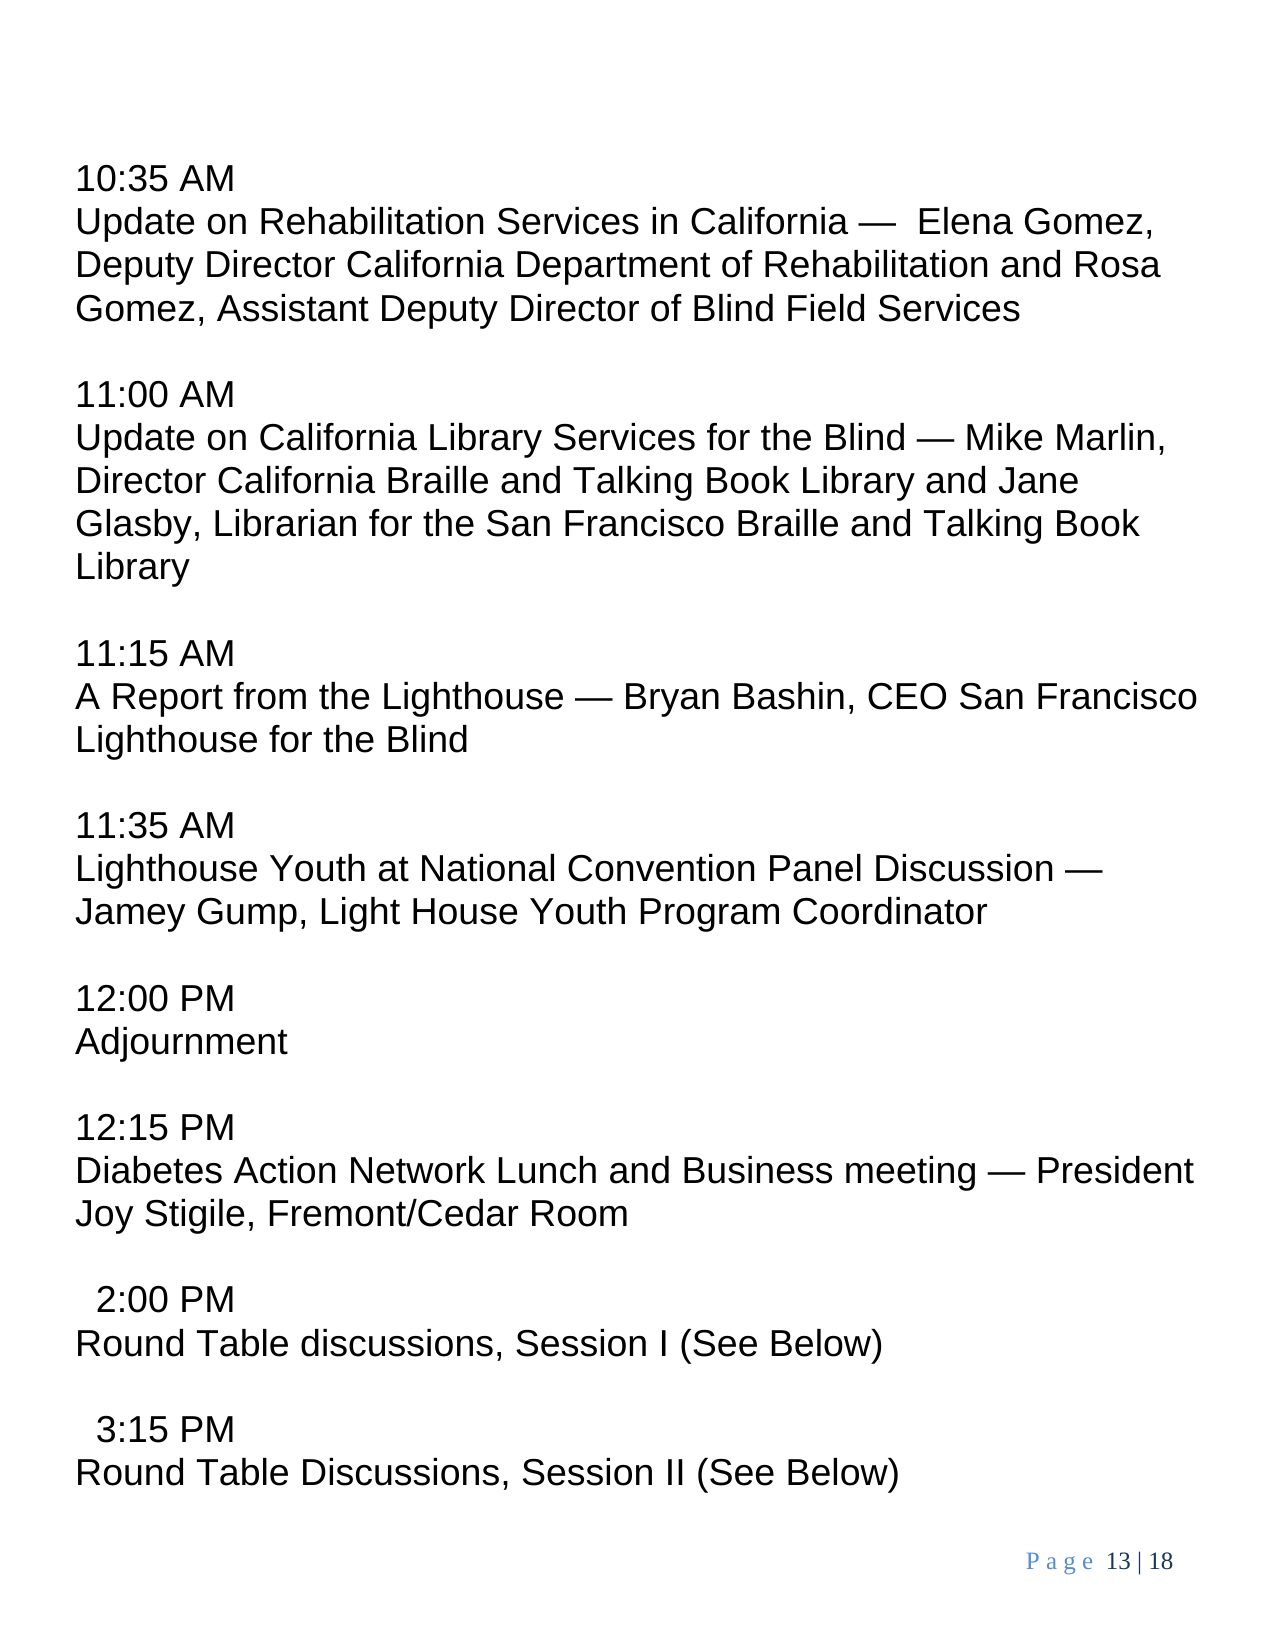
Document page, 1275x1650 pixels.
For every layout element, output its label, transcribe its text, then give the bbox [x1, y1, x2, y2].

text A Report from the Lighthouse — Bryan Bashin, CEO San Francisco Lighthouse for the Blind [75, 674, 1200, 760]
text 11:35 AM [75, 803, 1200, 846]
text Update on California Library Services for the Blind — Mike Marlin, Director California Braille and Talking Book Library and Jane Glasby, Librarian for the San Francisco Braille and Talking Book Library [75, 415, 1200, 588]
text Update on Rehabilitation Services in California — Elena Gomez, Deputy Director California Department of Rehabilitation and Rosa Gomez, Assistant Deputy Director of Blind Field Services [75, 199, 1200, 329]
text 12:15 PM [75, 1105, 1200, 1148]
text 12:00 PM [75, 976, 1200, 1019]
text Diabetes Action Network Lunch and Business meeting — President Joy Stigile, Fremont/Cedar Room [75, 1148, 1200, 1234]
text 3:15 PM [75, 1407, 1200, 1450]
text Adjournment [75, 1019, 1200, 1062]
text Round Table discussions, Session I (See Below) [75, 1321, 1200, 1364]
text Round Table Discussions, Session II (See Below) [75, 1450, 1200, 1493]
text 10:35 AM [75, 156, 1200, 199]
text 11:15 AM [75, 631, 1200, 674]
text 2:00 PM [75, 1278, 1200, 1321]
text Lighthouse Youth at National Convention Panel Discussion — Jamey Gump, Light House Youth Program Coordinator [75, 846, 1200, 933]
text 11:00 AM [75, 372, 1200, 415]
